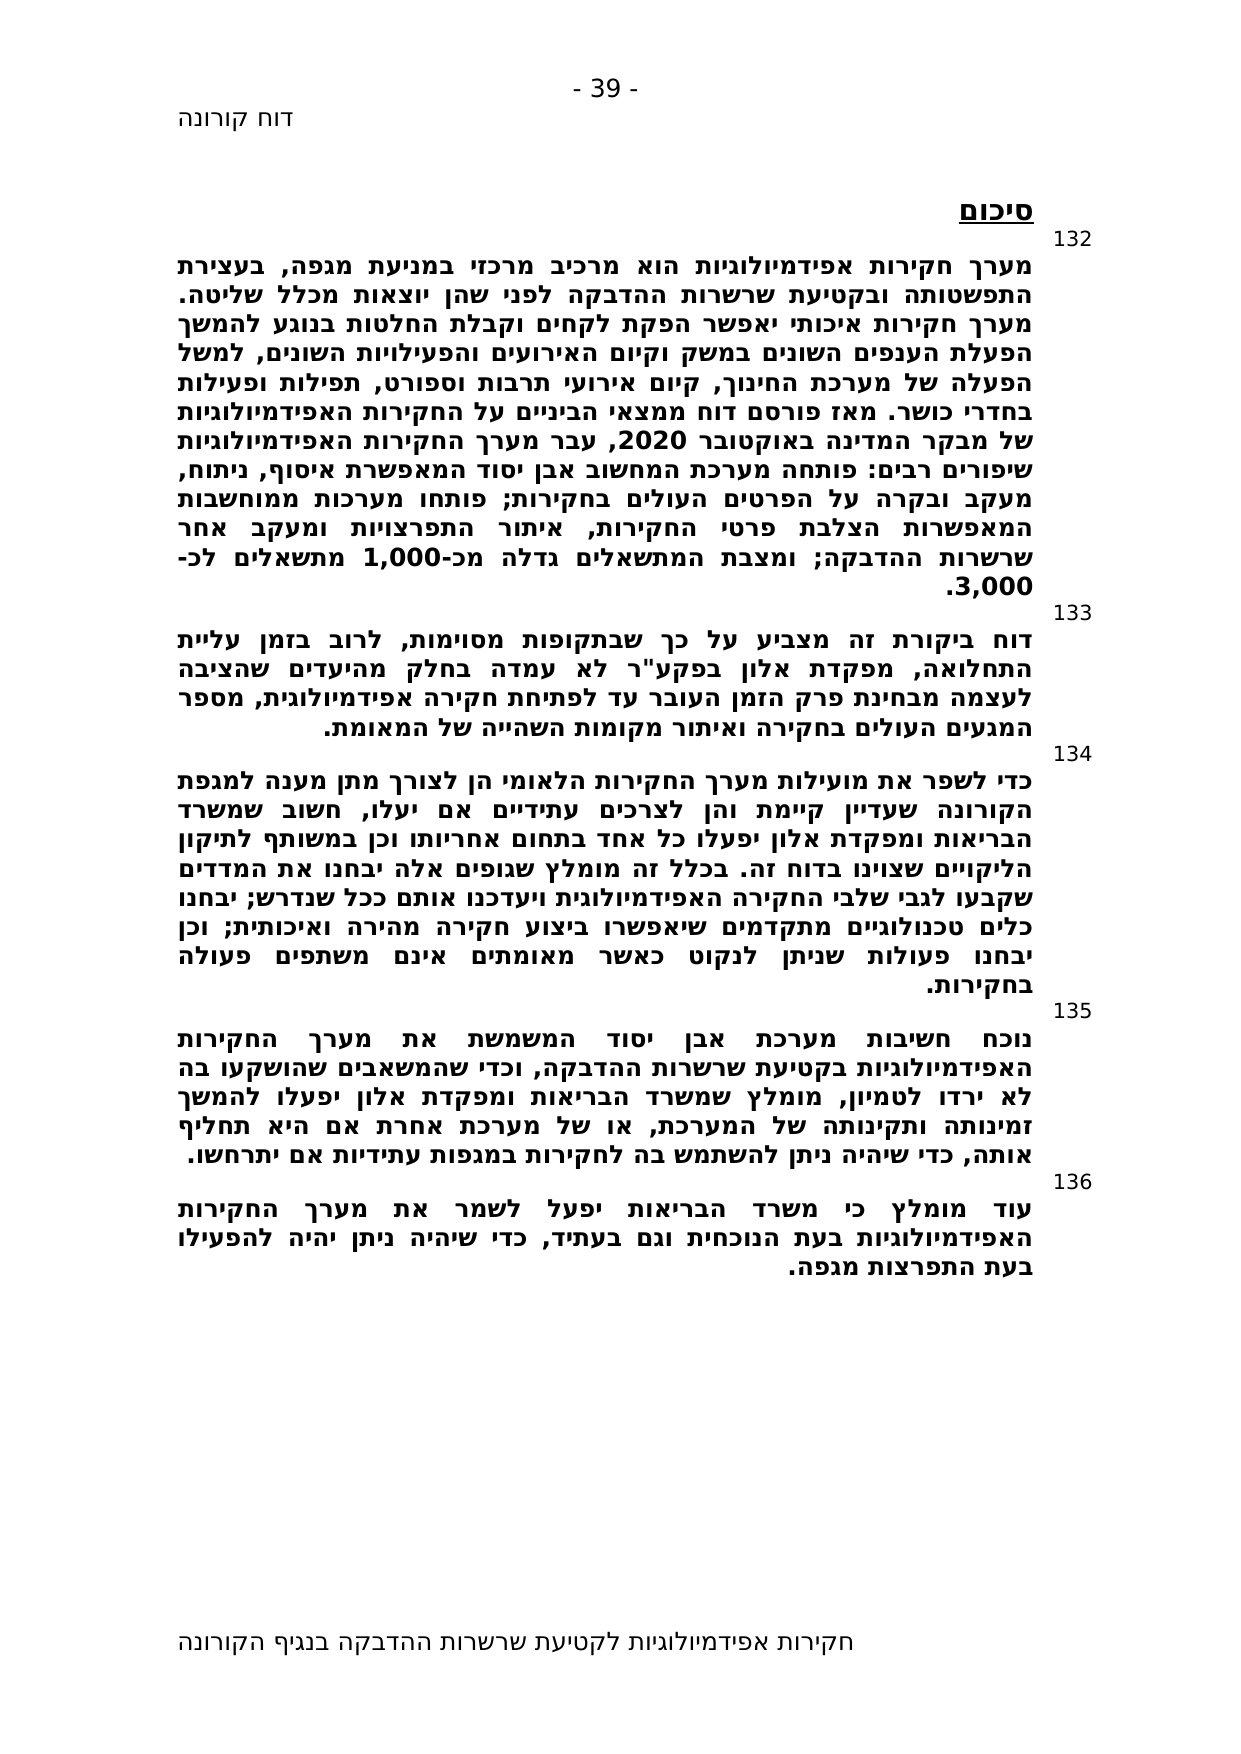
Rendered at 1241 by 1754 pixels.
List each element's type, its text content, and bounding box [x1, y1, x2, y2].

text מערך חקירות אפידמיולוגיות הוא מרכיב מרכזי במניעת מגפה, בעצירת התפשטותה ובקטיעת שרשרות ההדבקה לפני שהן יוצאות מכלל שליטה. מערך חקירות איכותי יאפשר הפקת לקחים וקבלת החלטות בנוגע להמשך הפעלת הענפים השונים במשק וקיום האירועים והפעילויות השונים, למשל הפעלה של מערכת החינוך, קיום אירועי תרבות וספורט, תפילות ופעילות בחדרי כושר. מאז פורסם דוח ממצאי הביניים על החקירות האפידמיולוגיות של מבקר המדינה באוקטובר 2020, עבר מערך החקירות האפידמיולוגיות שיפורים רבים: פותחה מערכת המחשוב אבן יסוד המאפשרת איסוף, ניתוח, מעקב ובקרה על הפרטים העולים בחקירות; פותחו מערכות ממוחשבות המאפשרות הצלבת פרטי החקירות, איתור התפרצויות ומעקב אחר שרשרות ההדבקה; ומצבת המתשאלים גדלה מכ-1,000 מתשאלים לכ-3,000. [177, 251, 1033, 601]
text כדי לשפר את מועילות מערך החקירות הלאומי הן לצורך מתן מענה למגפת הקורונה שעדיין קיימת והן לצרכים עתידיים אם יעלו, חשוב שמשרד הבריאות ומפקדת אלון יפעלו כל אחד בתחום אחריותו וכן במשותף לתיקון הליקויים שצוינו בדוח זה. בכלל זה מומלץ שגופים אלה יבחנו את המדדים שקבעו לגבי שלבי החקירה האפידמיולוגית ויעדכנו אותם ככל שנדרש; יבחנו כלים טכנולוגיים מתקדמים שיאפשרו ביצוע חקירה מהירה ואיכותית; וכן יבחנו פעולות שניתן לנקוט כאשר מאומתים אינם משתפים פעולה בחקירות. [177, 766, 1033, 999]
text עוד מומלץ כי משרד הבריאות יפעל לשמר את מערך החקירות האפידמיולוגיות בעת הנוכחית וגם בעתיד, כדי שיהיה ניתן יהיה להפעילו בעת התפרצות מגפה. [177, 1194, 1033, 1281]
text דוח ביקורת זה מצביע על כך שבתקופות מסוימות, לרוב בזמן עליית התחלואה, מפקדת אלון בפקע"ר לא עמדה בחלק מהיעדים שהציבה לעצמה מבחינת פרק הזמן העובר עד לפתיחת חקירה אפידמיולוגית, מספר המגעים העולים בחקירה ואיתור מקומות השהייה של המאומת. [177, 625, 1033, 742]
text נוכח חשיבות מערכת אבן יסוד המשמשת את מערך החקירות האפידמיולוגיות בקטיעת שרשרות ההדבקה, וכדי שהמשאבים שהושקעו בה לא ירדו לטמיון, מומלץ שמשרד הבריאות ומפקדת אלון יפעלו להמשך זמינותה ותקינותה של המערכת, או של מערכת אחרת אם היא תחליף אותה, כדי שיהיה ניתן להשתמש בה לחקירות במגפות עתידיות אם יתרחשו. [177, 1024, 1033, 1170]
subtitle סיכום [177, 193, 1033, 227]
